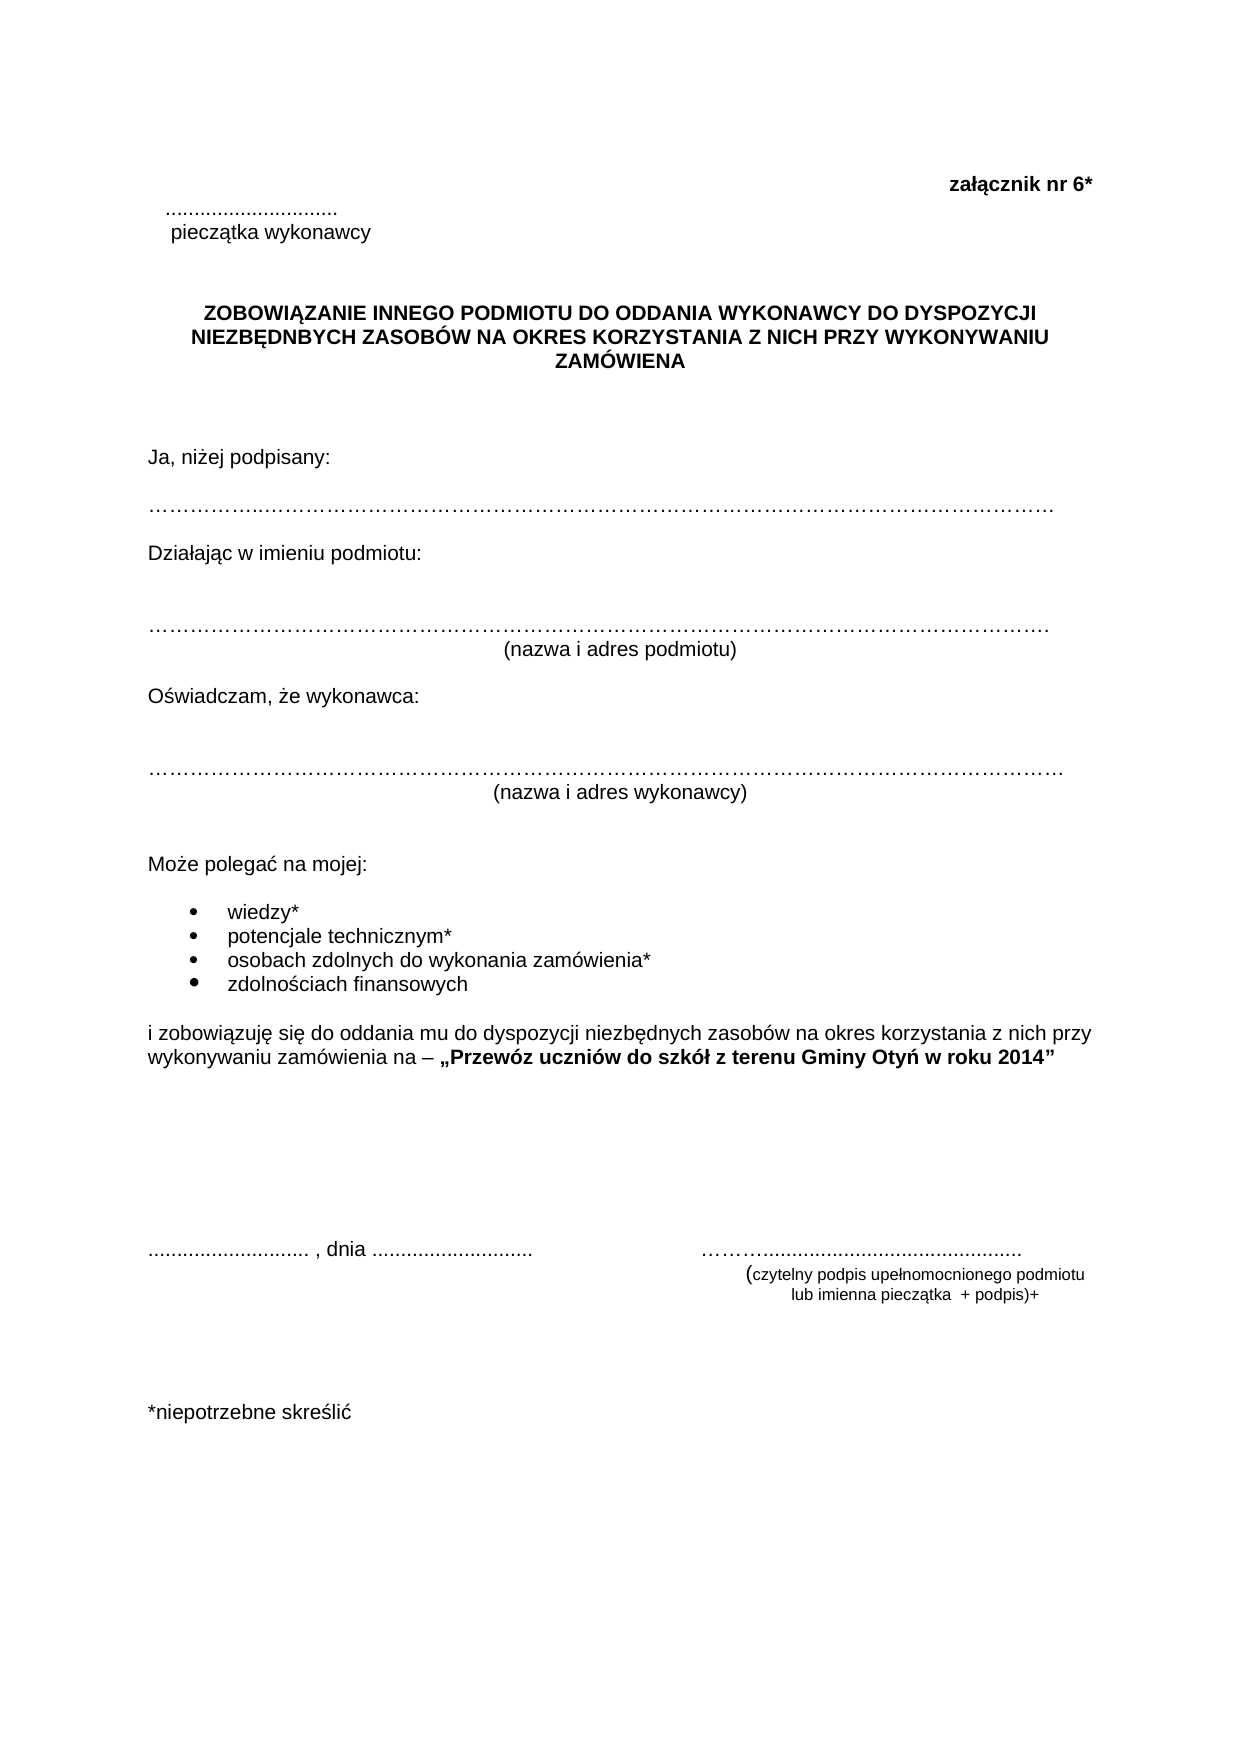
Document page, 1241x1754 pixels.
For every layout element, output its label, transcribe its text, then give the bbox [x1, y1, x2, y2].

text ............................ , dnia ............................ ………............................................. [148, 1237, 1093, 1261]
text *niepotrzebne skreślić [148, 1399, 1093, 1423]
text …………………………………………………………………………………………………………………… [148, 756, 1093, 780]
list potencjale technicznym* [190, 924, 1093, 948]
text …………………………………………………………………………………………………………………. [148, 612, 1093, 636]
text ZOBOWIĄZANIE INNEGO PODMIOTU DO ODDANIA WYKONAWCY DO DYSPOZYCJI NIEZBĘDNBYCH ZASOBÓW NA OKRES KORZYSTANIA Z NICH PRZY WYKONYWANIU ZAMÓWIENA [148, 301, 1093, 373]
text Oświadczam, że wykonawca: [148, 684, 1093, 708]
text Działając w imieniu podmiotu: [148, 541, 1093, 564]
text (nazwa i adres wykonawcy) [148, 780, 1093, 804]
text i zobowiązuję się do oddania mu do dyspozycji niezbędnych zasobów na okres korzystania z nich przy wykonywaniu zamówienia na – „Przewóz uczniów do szkół z terenu Gminy Otyń w roku 2014” [148, 1021, 1093, 1069]
text (czytelny podpis upełnomocnionego podmiotu lub imienna pieczątka + podpis)+ [738, 1261, 1093, 1304]
list wiedzy* [190, 900, 1093, 924]
text Może polegać na mojej: [148, 852, 1093, 876]
text .............................. [148, 196, 1093, 219]
text załącznik nr 6* [148, 172, 1093, 196]
text (nazwa i adres podmiotu) [148, 636, 1093, 660]
text Ja, niżej podpisany: [148, 445, 1093, 469]
text ……………..…………………………………………………………………………………………………… [148, 493, 1093, 517]
list zdolnościach finansowych [190, 972, 1093, 997]
list osobach zdolnych do wykonania zamówienia* [190, 948, 1093, 972]
text pieczątka wykonawcy [148, 219, 1093, 243]
